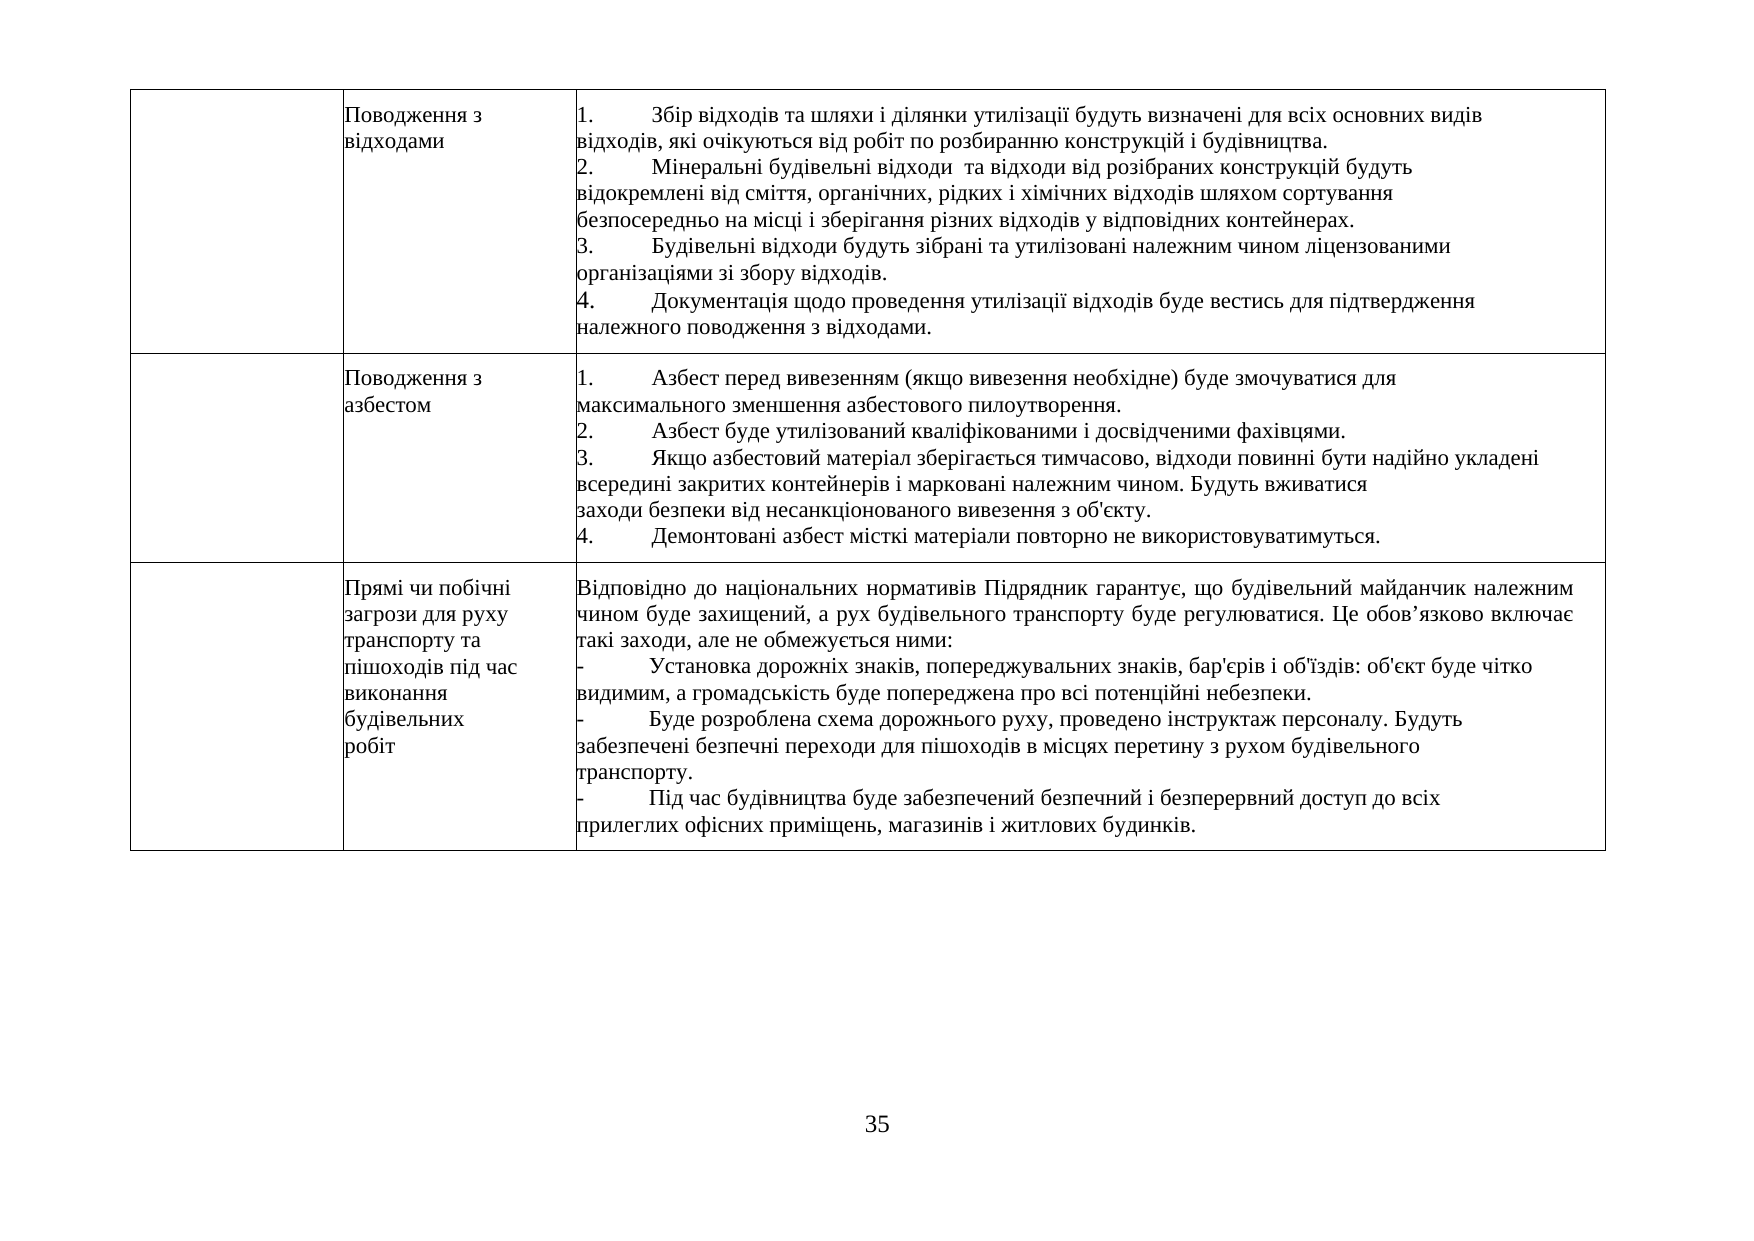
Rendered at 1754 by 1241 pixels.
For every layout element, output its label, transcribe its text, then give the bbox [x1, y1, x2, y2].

table_header 1. Збір відходів та шляхи і ділянки утилізації будуть визначені для всіх основних видів відходів, які очікуються від робіт по розбиранню конструкцій і будівництва. 2. Мінеральні будівельні відходи та відходи від розібраних конструкцій будуть відокремлені від сміття, органічних, рідких і хімічних відходів шляхом сортування безпосередньо на місці і зберігання різних відходів у відповідних контейнерах. 3. Будівельні відходи будуть зібрані та утилізовані належним чином ліцензованими організаціями зі збору відходів. 4. Документація щодо проведення утилізації відходів буде вестись для підтвердження належного поводження з відходами. [577, 90, 1605, 352]
table_cell [131, 563, 343, 850]
table_cell Відповідно до національних нормативів Підрядник гарантує, що будівельний майданчик належним чином буде захищений, а рух будівельного транспорту буде регулюватися. Це обов’язково включає такі заходи, але не обмежується ними: - Установка дорожніх знаків, попереджувальних знаків, бар'єрів і об'їздів: об'єкт буде чітко видимим, а громадськість буде попереджена про всі потенційні небезпеки. - Буде розроблена схема дорожнього руху, проведено інструктаж персоналу. Будуть забезпечені безпечні переходи для пішоходів в місцях перетину з рухом будівельного транспорту. - Під час будівництва буде забезпечений безпечний і безперервний доступ до всіх прилеглих офісних приміщень, магазинів і житлових будинків. [577, 563, 1605, 850]
table_cell [131, 354, 343, 562]
table_cell Прямі чи побічні загрози для руху транспорту та пішоходів під час виконання будівельних робіт [344, 563, 576, 850]
table_header [131, 90, 343, 352]
table_cell Поводження з азбестом [344, 354, 576, 562]
table_header Поводження з відходами [344, 90, 576, 352]
table_cell 1. Азбест перед вивезенням (якщо вивезення необхідне) буде змочуватися для максимального зменшення азбестового пилоутворення. 2. Азбест буде утилізований кваліфікованими і досвідченими фахівцями. 3. Якщо азбестовий матеріал зберігається тимчасово, відходи повинні бути надійно укладені всередині закритих контейнерів і марковані належним чином. Будуть вживатися заходи безпеки від несанкціонованого вивезення з об'єкту. 4. Демонтовані азбест місткі матеріали повторно не використовуватимуться. [577, 354, 1605, 562]
